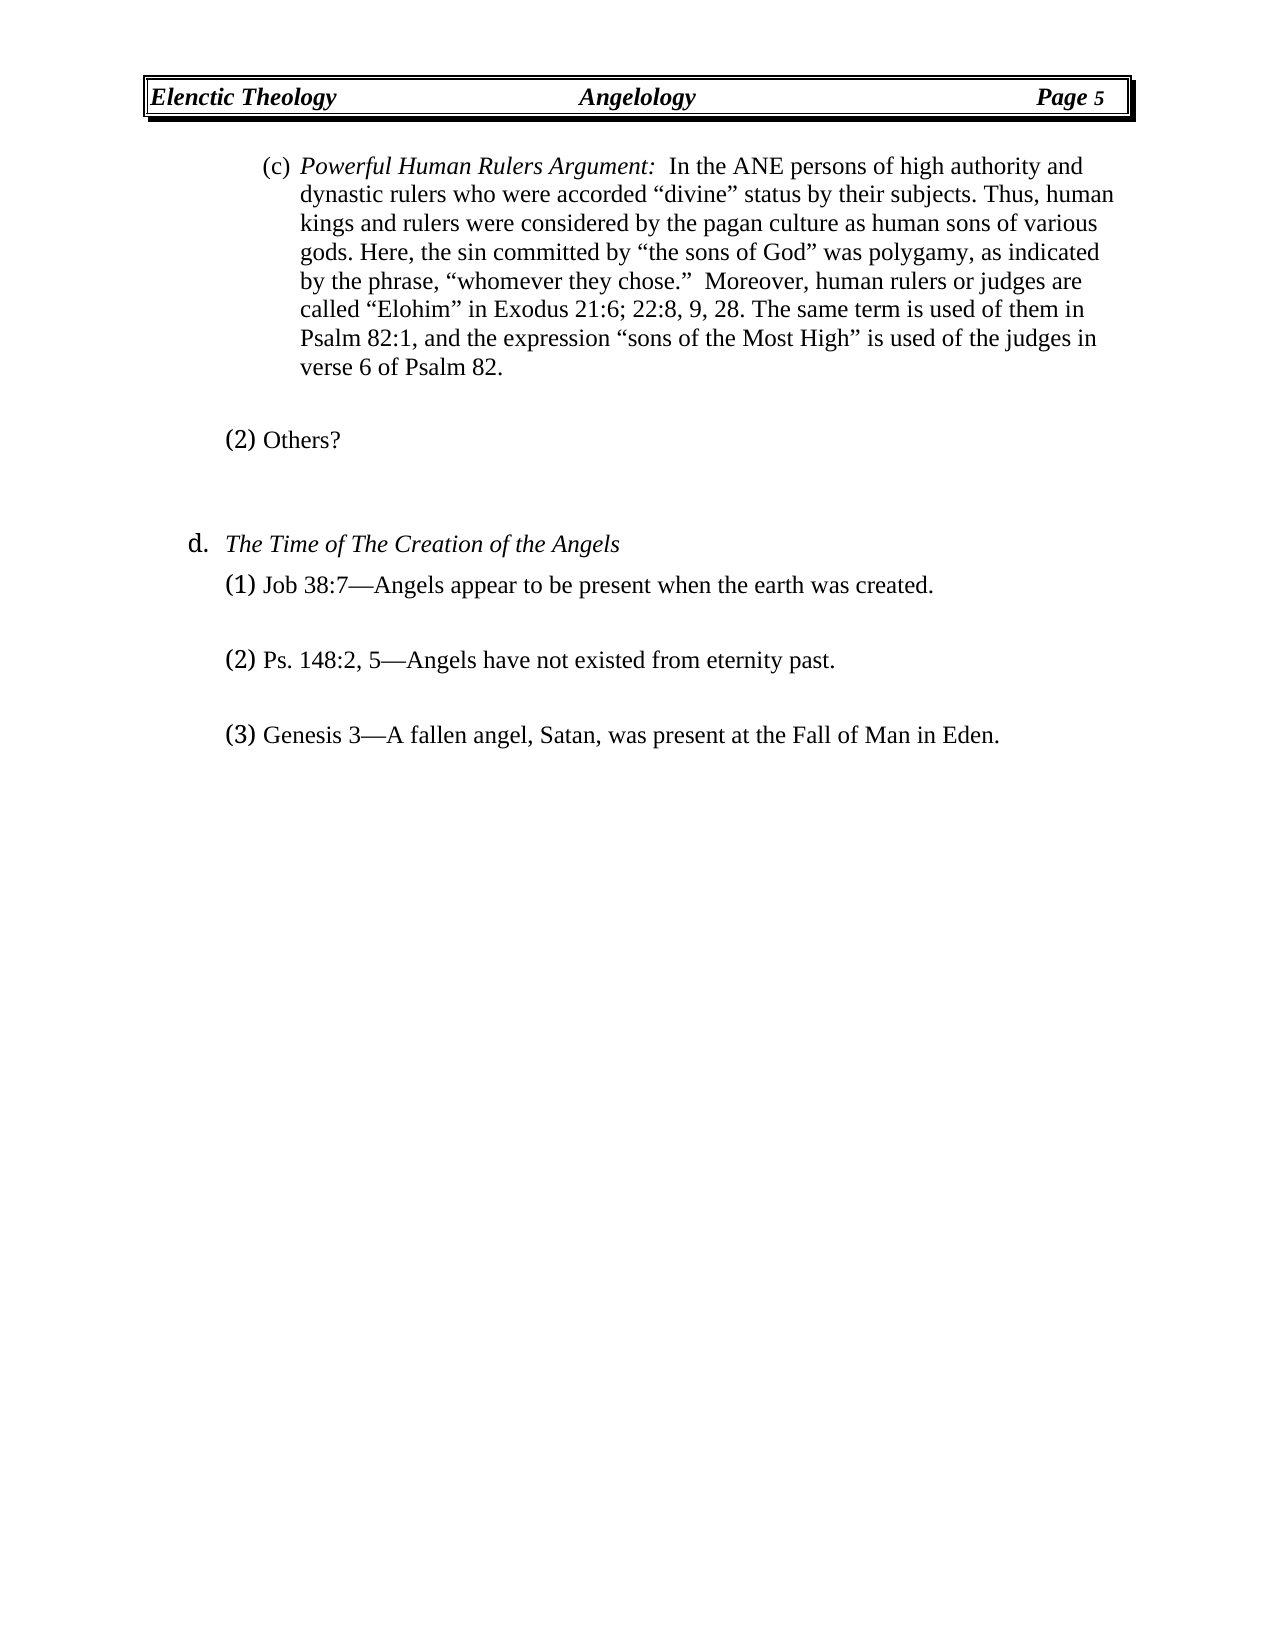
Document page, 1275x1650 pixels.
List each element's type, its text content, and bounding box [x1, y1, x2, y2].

subtitle Genesis 3—A fallen angel, Satan, was present at the Fall of Man in Eden. [225, 717, 1125, 751]
subtitle Others? [225, 422, 1125, 456]
subtitle The Time of The Creation of the Angels [187, 526, 1125, 560]
subtitle Job 38:7—Angels appear to be present when the earth was created. [225, 566, 1125, 600]
subtitle Powerful Human Rulers Argument: In the ANE persons of high authority and dynastic rulers who were accorded “divine” status by their subjects. Thus, human kings and rulers were considered by the pagan culture as human sons of various gods. Here, the sin committed by “the sons of God” was polygamy, as indicated by the phrase, “whomever they chose.” Moreover, human rulers or judges are called “Elohim” in Exodus 21:6; 22:8, 9, 28. The same term is used of them in Psalm 82:1, and the expression “sons of the Most High” is used of the judges in verse 6 of Psalm 82. [262, 151, 1125, 381]
subtitle Ps. 148:2, 5—Angels have not existed from eternity past. [225, 642, 1125, 676]
